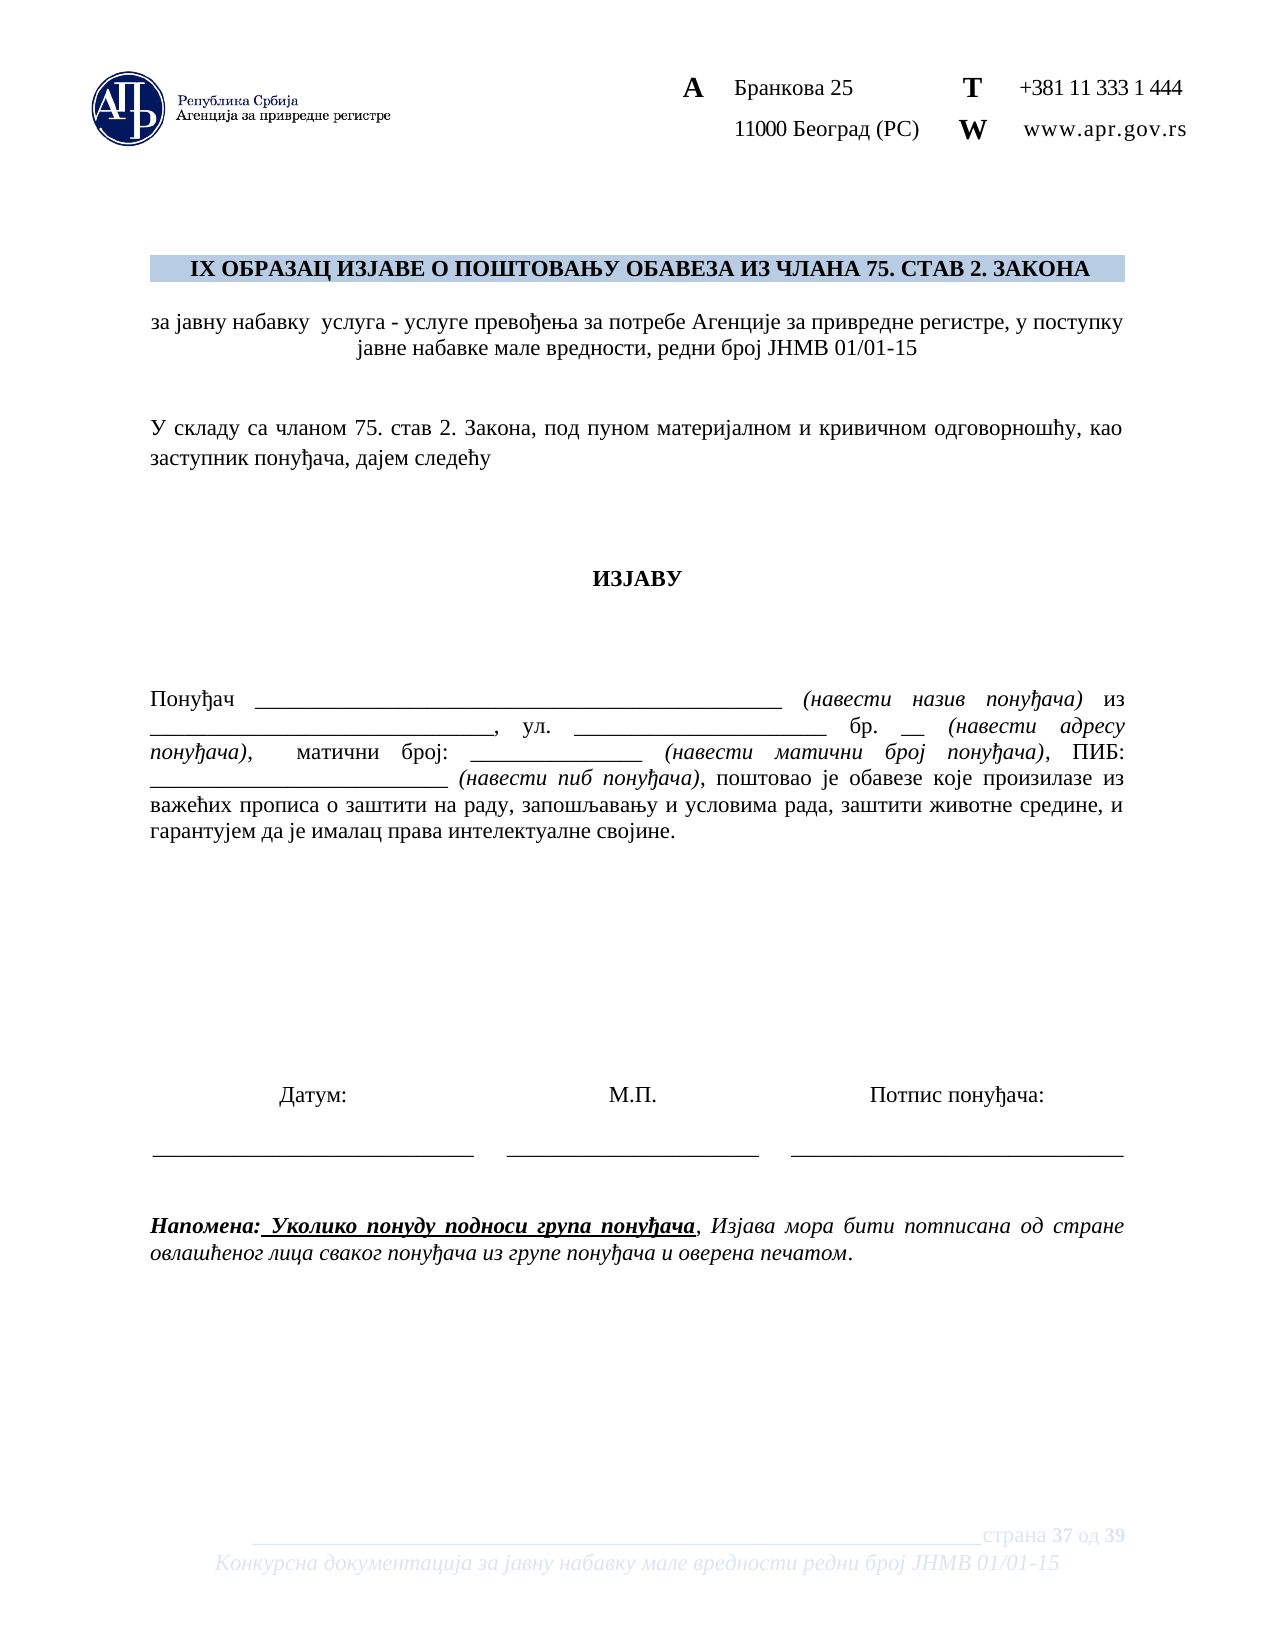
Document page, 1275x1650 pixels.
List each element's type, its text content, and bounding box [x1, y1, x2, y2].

table_header Потпис понуђача: [778, 1081, 1136, 1107]
list Напомена: Уколико понуду подноси група понуђача, Изјава мора бити потписана од стране овлашћеног лица сваког понуђача из групе понуђача и оверена печатом. [150, 1212, 1125, 1265]
list за јавну набавку услугa - услуге превођења за потребе Агенције за привредне регистре, у поступку јавне набавке мале вредности, редни број ЈНМВ 01/01-15 [150, 308, 1125, 361]
table_header М.П. [488, 1081, 778, 1107]
table_header Датум: [139, 1081, 487, 1107]
text У складу са чланом 75. став 2. Закона, под пуном материјалном и кривичном одговорношћу, као заступник понуђача, дајем следећу [150, 413, 1125, 470]
picture [87, 66, 393, 150]
text ИЗЈАВУ [150, 564, 1125, 591]
list Понуђач ______________________________________________ (навести назив понуђача) из ______________________________, ул. ______________________ бр. __ (навести адресу понуђача), матични број: _______________ (навести матични број понуђача), ПИБ: __________________________ (навести пиб понуђача), поштовао је обавезе које произилазе из важећих прописа о заштити на раду, запошљавању и условима рада, заштити животне средине, и гарантујем да је ималац права интелектуалне својине. [150, 685, 1125, 843]
table_cell ____________________________ [139, 1107, 487, 1160]
table_cell _____________________________ [778, 1107, 1136, 1160]
list IX ОБРАЗАЦ ИЗЈАВЕ О ПОШТОВАЊУ ОБАВЕЗА ИЗ ЧЛАНА 75. СТАВ 2. ЗАКОНА [150, 255, 1125, 282]
table_cell ______________________ [488, 1107, 778, 1160]
